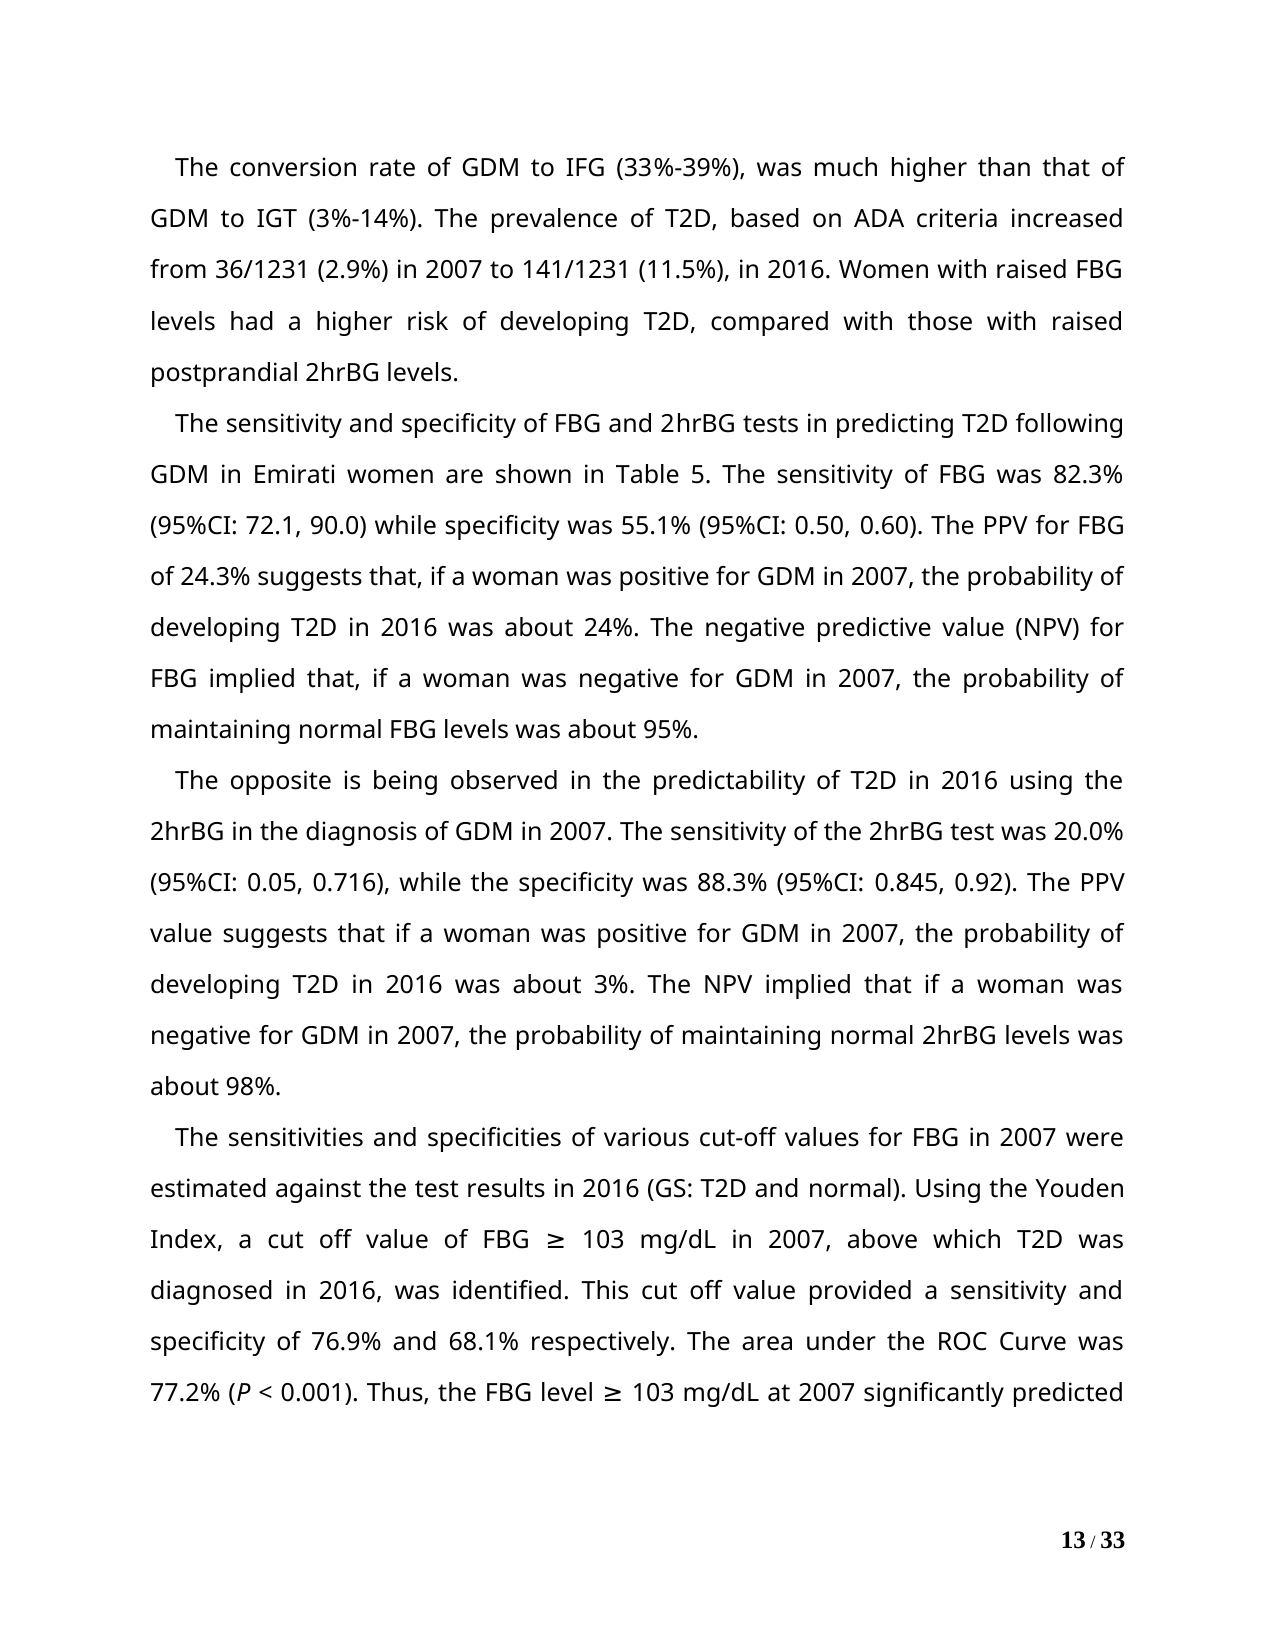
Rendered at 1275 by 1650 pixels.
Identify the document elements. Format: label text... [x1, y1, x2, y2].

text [150, 1120, 1125, 1409]
text The opposite is being observed in the predictability of T2D in 2016 using the 2hrBG in the diagnosis of GDM in 2007. The sensitivity of the 2hrBG test was 20.0% (95%CI: 0.05, 0.716), while the specificity was 88.3% (95%CI: 0.845, 0.92). The PPV value suggests that if a woman was positive for GDM in 2007, the probability of developing T2D in 2016 was about 3%. The NPV implied that if a woman was negative for GDM in 2007, the probability of maintaining normal 2hrBG levels was about 98%. [150, 762, 1125, 1103]
text The sensitivity and specificity of FBG and 2hrBG tests in predicting T2D following GDM in Emirati women are shown in Table 5. The sensitivity of FBG was 82.3% (95%CI: 72.1, 90.0) while specificity was 55.1% (95%CI: 0.50, 0.60). The PPV for FBG of 24.3% suggests that, if a woman was positive for GDM in 2007, the probability of developing T2D in 2016 was about 24%. The negative predictive value (NPV) for FBG implied that, if a woman was negative for GDM in 2007, the probability of maintaining normal FBG levels was about 95%. [150, 405, 1125, 746]
text The conversion rate of GDM to IFG (33%-39%), was much higher than that of GDM to IGT (3%-14%). The prevalence of T2D, based on ADA criteria increased from 36/1231 (2.9%) in 2007 to 141/1231 (11.5%), in 2016. Women with raised FBG levels had a higher risk of developing T2D, compared with those with raised postprandial 2hrBG levels. [150, 150, 1125, 388]
